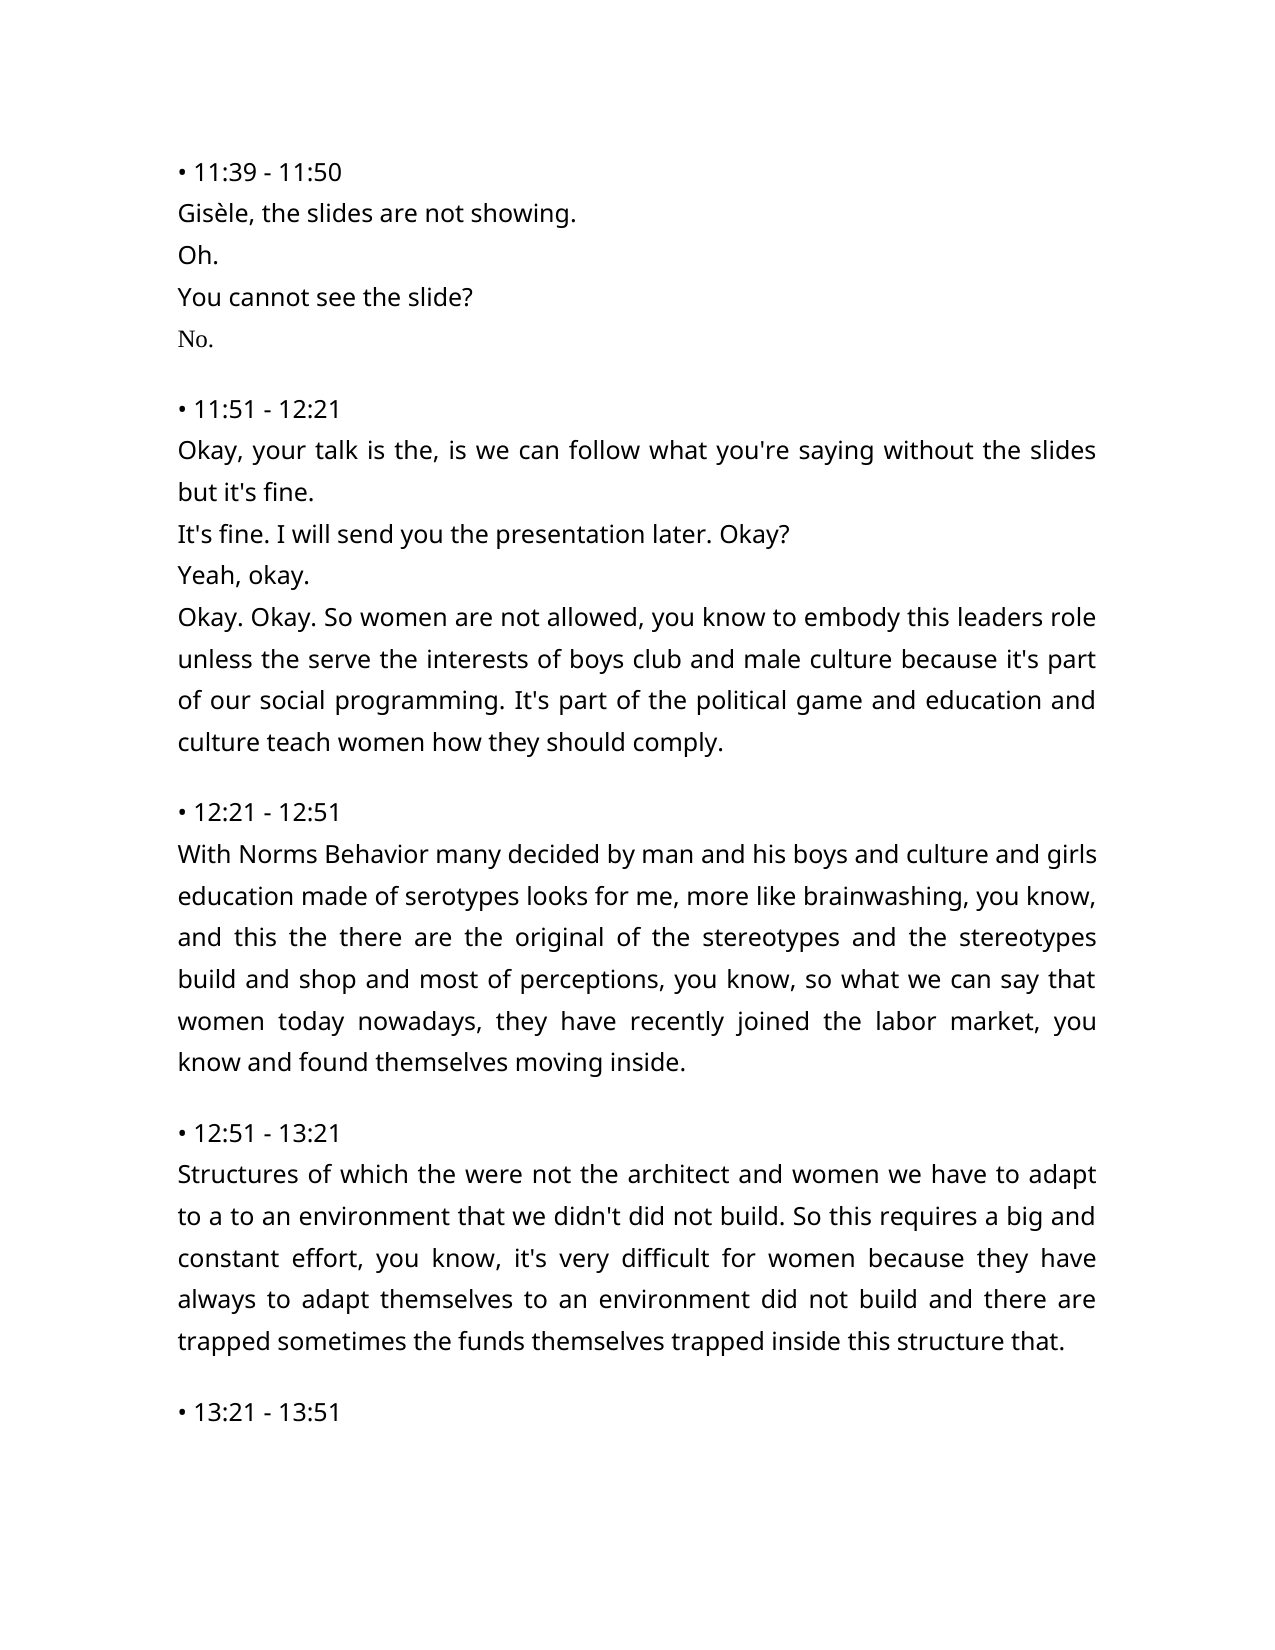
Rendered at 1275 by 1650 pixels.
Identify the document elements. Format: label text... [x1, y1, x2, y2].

text It's fine. I will send you the presentation later. Okay? [177, 510, 1098, 551]
text Okay. Okay. So women are not allowed, you know to embody this leaders role unless the serve the interests of boys club and male culture because it's part of our social programming. It's part of the political game and education and culture teach women how they should comply. [177, 593, 1098, 760]
text You cannot see the slide? [177, 273, 1098, 314]
text Gisèle, the slides are not showing. [177, 189, 1098, 231]
text • 12:21 - 12:51 [177, 788, 1098, 830]
text • 11:51 - 12:21 [177, 385, 1098, 426]
text • 12:51 - 13:21 [177, 1109, 1098, 1151]
text Structures of which the were not the architect and women we have to adapt to a to an environment that we didn't did not build. So this requires a big and constant effort, you know, it's very difficult for women because they have always to adapt themselves to an environment did not build and there are trapped sometimes the funds themselves trapped inside this structure that. [177, 1151, 1098, 1359]
text Oh. [177, 231, 1098, 273]
text • 13:21 - 13:51 [177, 1388, 1098, 1429]
text With Norms Behavior many decided by man and his boys and culture and girls education made of serotypes looks for me, more like brainwashing, you know, and this the there are the original of the stereotypes and the stereotypes build and shop and most of perceptions, you know, so what we can say that women today nowadays, they have recently joined the labor market, you know and found themselves moving inside. [177, 830, 1098, 1080]
text No. [177, 314, 1098, 356]
text Okay, your talk is the, is we can follow what you're saying without the slides but it's fine. [177, 426, 1098, 510]
text Yeah, okay. [177, 551, 1098, 593]
text • 11:39 - 11:50 [177, 148, 1098, 189]
